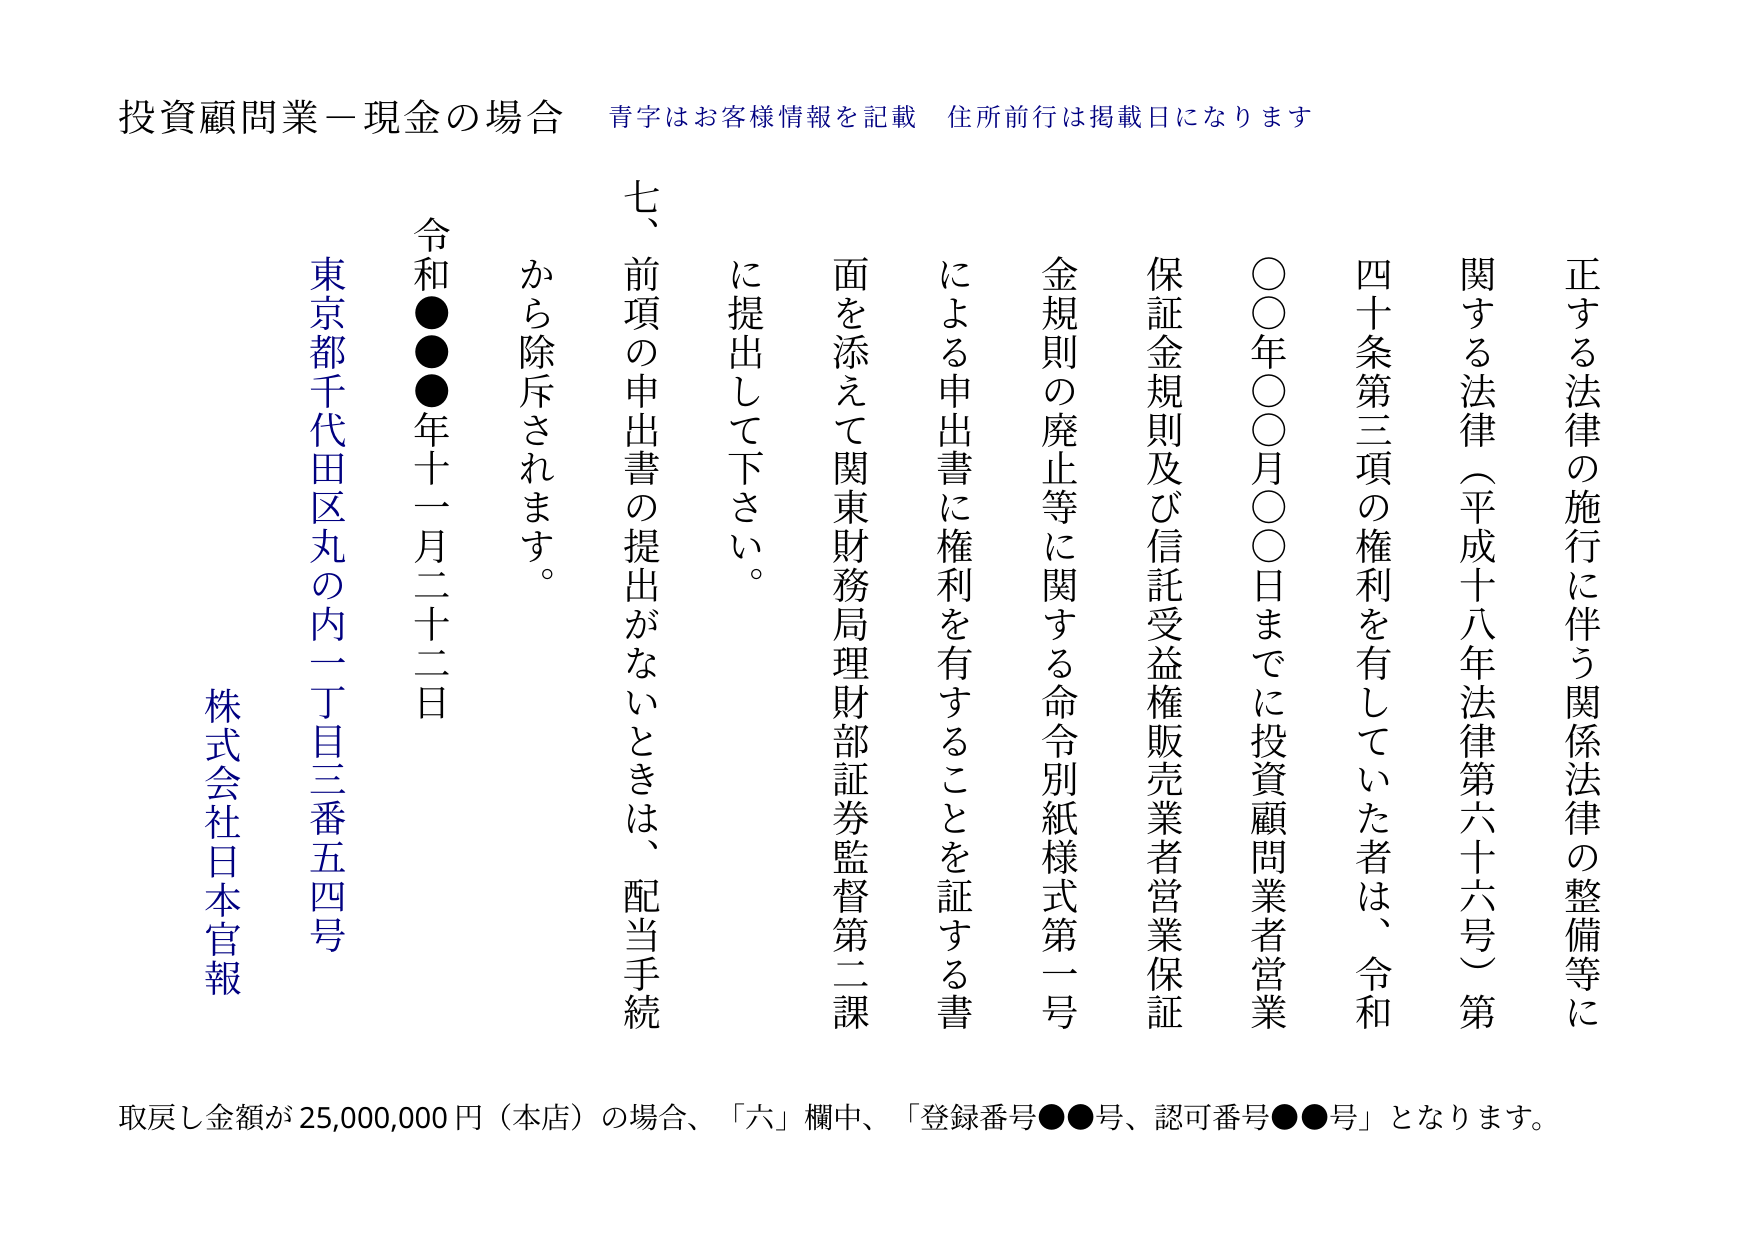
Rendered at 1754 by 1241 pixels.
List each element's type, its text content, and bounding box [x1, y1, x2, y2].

text 七、前項の申出書の提出がないときは、配当手続から除斥されます。 [485, 178, 694, 1033]
text 東京都千代田区丸の内一丁目三番五四号 [276, 178, 380, 1033]
text 令和●●●年十一月二十二日 [380, 178, 485, 1033]
text 株式会社日本官報 [171, 178, 276, 998]
